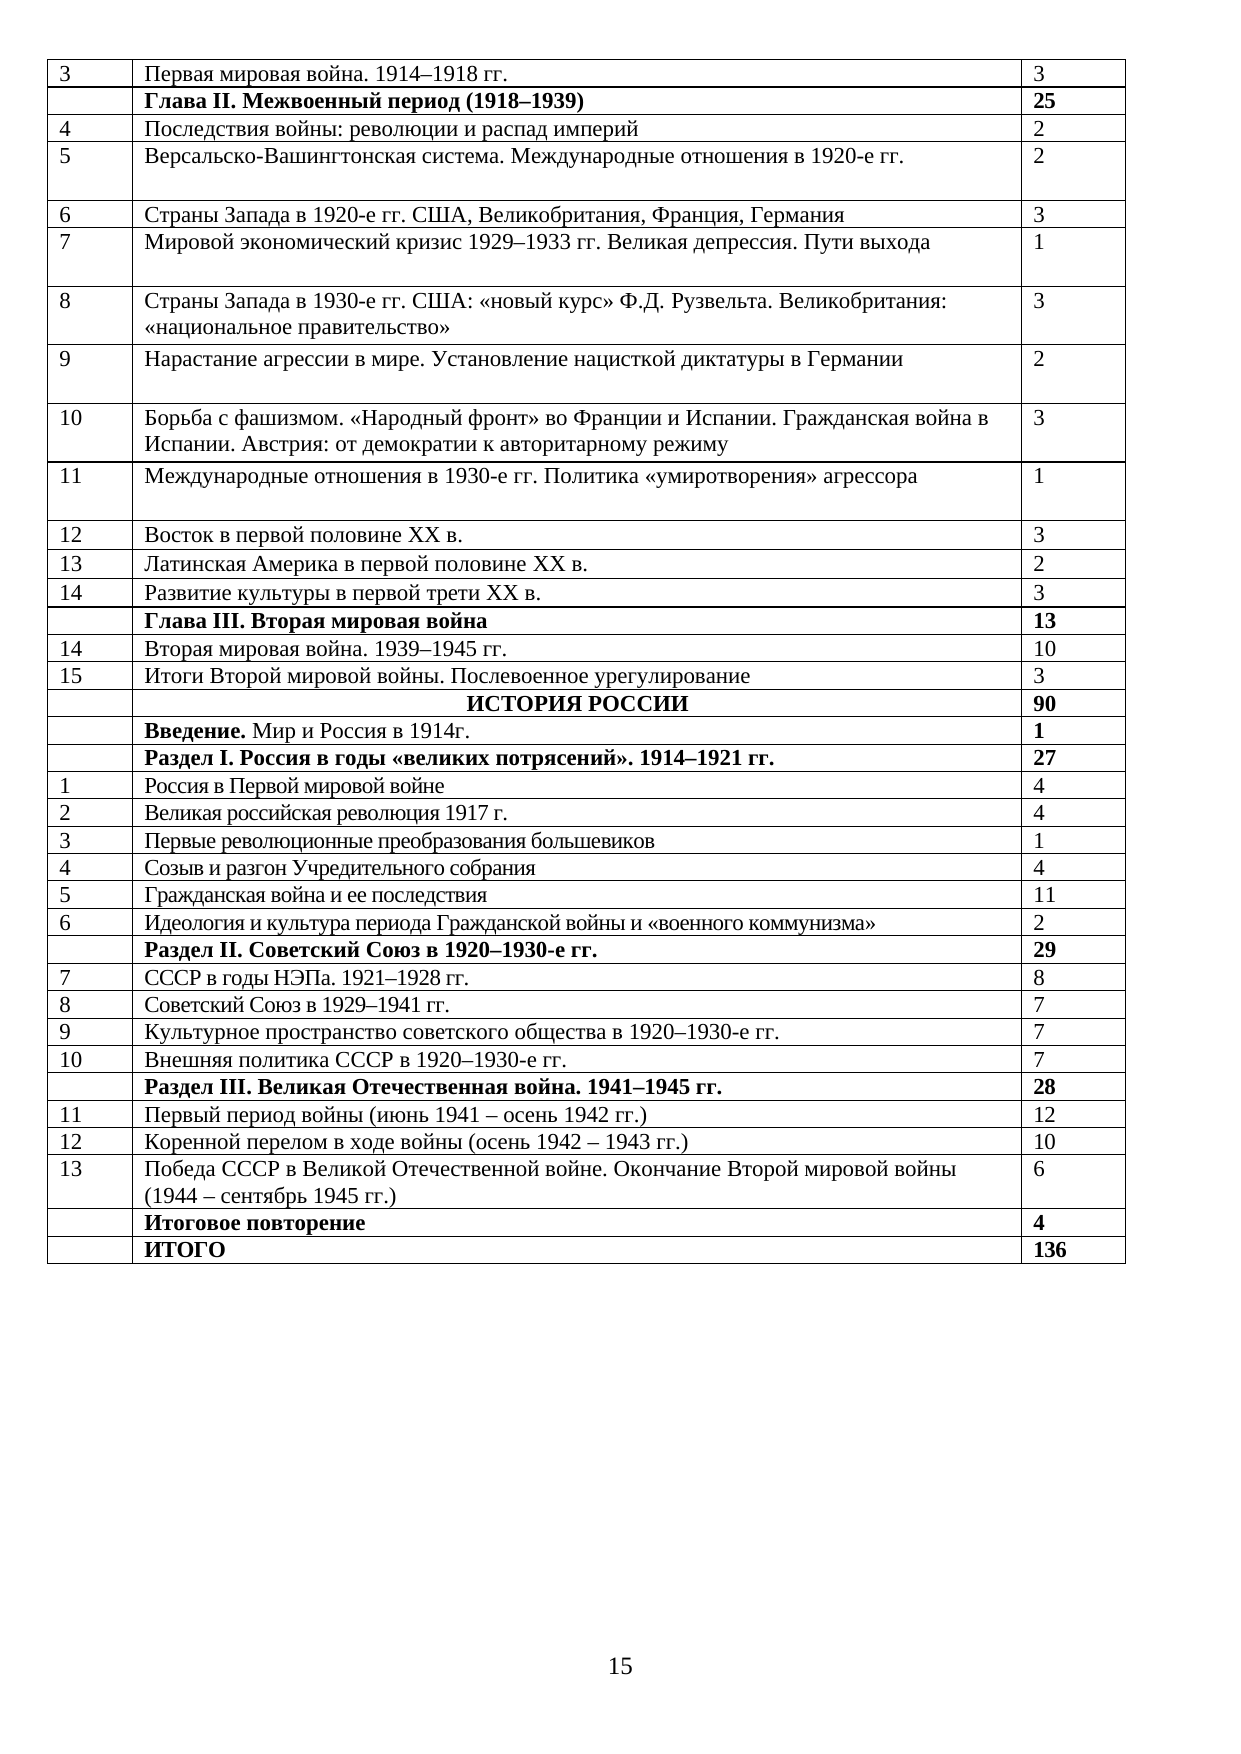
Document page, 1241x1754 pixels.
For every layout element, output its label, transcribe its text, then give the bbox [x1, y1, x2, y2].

table_cell 7 [48, 228, 132, 286]
table_cell [48, 717, 132, 743]
table_cell 4 [1022, 772, 1125, 798]
table_cell 29 [1022, 936, 1125, 963]
table_cell ИТОГО [133, 1237, 1021, 1263]
table_cell 4 [1022, 1209, 1125, 1236]
table_cell 8 [1022, 964, 1125, 990]
table_cell 3 [48, 827, 132, 853]
table_cell 9 [48, 345, 132, 403]
table_cell 1 [1022, 827, 1125, 853]
table_cell 3 [1022, 662, 1125, 689]
table_cell 3 [1022, 404, 1125, 461]
table_cell 10 [1022, 1128, 1125, 1154]
table_cell Страны Запада в 1930-е гг. США: «новый курс» Ф.Д. Рузвельта. Великобритания: «национальное правительство» [133, 287, 1021, 344]
table_cell Нарастание агрессии в мире. Установление нацисткой диктатуры в Германии [133, 345, 1021, 403]
table_cell [48, 608, 132, 634]
table_cell 11 [48, 1101, 132, 1127]
table_cell 2 [1022, 550, 1125, 578]
table_cell 1 [1022, 717, 1125, 743]
table_cell 11 [1022, 881, 1125, 908]
table_cell Мировой экономический кризис 1929–1933 гг. Великая депрессия. Пути выхода [133, 228, 1021, 286]
table_cell 1 [1022, 228, 1125, 286]
table_cell 3 [48, 60, 132, 86]
table_cell 5 [48, 881, 132, 908]
table_cell Развитие культуры в первой трети XX в. [133, 579, 1021, 606]
table_cell 90 [1022, 690, 1125, 716]
table_cell Раздел III. Великая Отечественная война. 1941–1945 гг. [133, 1073, 1021, 1099]
table_cell Борьба с фашизмом. «Народный фронт» во Франции и Испании. Гражданская война в Испании. Австрия: от демократии к авторитарному режиму [133, 404, 1021, 461]
table_cell Глава II. Межвоенный период (1918–1939) [133, 88, 1021, 114]
table_cell 1 [1022, 463, 1125, 520]
table_cell 3 [1022, 287, 1125, 344]
table_cell Версальско-Вашингтонская система. Международные отношения в 1920-е гг. [133, 142, 1021, 200]
table_cell 2 [1022, 115, 1125, 141]
table_cell СССР в годы НЭПа. 1921–1928 гг. [133, 964, 1021, 990]
table_cell 9 [48, 1019, 132, 1045]
table_cell 2 [1022, 909, 1125, 935]
table_cell Итоги Второй мировой войны. Послевоенное урегулирование [133, 662, 1021, 689]
table_cell Восток в первой половине XX в. [133, 521, 1021, 549]
table_cell 13 [1022, 608, 1125, 634]
table_cell 12 [48, 1128, 132, 1154]
table_cell Коренной перелом в ходе войны (осень 1942 – 1943 гг.) [133, 1128, 1021, 1154]
table_cell Россия в Первой мировой войне [133, 772, 1021, 798]
table_cell 14 [48, 579, 132, 606]
table_cell 2 [48, 799, 132, 826]
table_cell 7 [1022, 991, 1125, 1017]
table_cell 13 [48, 550, 132, 578]
table_cell 3 [1022, 201, 1125, 227]
table_cell 4 [48, 854, 132, 880]
table_cell [48, 88, 132, 114]
table_cell 3 [1022, 579, 1125, 606]
table_cell 136 [1022, 1237, 1125, 1263]
table_cell 1 [48, 772, 132, 798]
table_cell 13 [48, 1155, 132, 1208]
table_cell Международные отношения в 1930-е гг. Политика «умиротворения» агрессора [133, 463, 1021, 520]
table_cell Вторая мировая война. 1939–1945 гг. [133, 635, 1021, 661]
table_cell 3 [1022, 521, 1125, 549]
table_cell [48, 745, 132, 771]
table_cell Введение. Мир и Россия в 1914г. [133, 717, 1021, 743]
table_cell Великая российская революция 1917 г. [133, 799, 1021, 826]
table_cell Глава III. Вторая мировая война [133, 608, 1021, 634]
table_cell Первый период войны (июнь 1941 – осень 1942 гг.) [133, 1101, 1021, 1127]
table_cell [48, 690, 132, 716]
table_cell [48, 1209, 132, 1236]
table_cell 12 [48, 521, 132, 549]
table_cell 15 [48, 662, 132, 689]
table_cell Раздел II. Советский Союз в 1920–1930-е гг. [133, 936, 1021, 963]
table_cell 25 [1022, 88, 1125, 114]
table_cell Раздел I. Россия в годы «великих потрясений». 1914–1921 гг. [133, 745, 1021, 771]
table_cell 7 [1022, 1019, 1125, 1045]
table_cell Гражданская война и ее последствия [133, 881, 1021, 908]
table_cell Победа СССР в Великой Отечественной войне. Окончание Второй мировой войны (1944 – сентябрь 1945 гг.) [133, 1155, 1021, 1208]
table_cell 28 [1022, 1073, 1125, 1099]
table_cell Первая мировая война. 1914–1918 гг. [133, 60, 1021, 86]
table_cell 10 [1022, 635, 1125, 661]
table_cell 6 [1022, 1155, 1125, 1208]
table_cell 27 [1022, 745, 1125, 771]
table_cell Советский Союз в 1929–1941 гг. [133, 991, 1021, 1017]
table_cell 4 [1022, 799, 1125, 826]
table_cell Идеология и культура периода Гражданской войны и «военного коммунизма» [133, 909, 1021, 935]
table_cell 6 [48, 909, 132, 935]
table_cell Итоговое повторение [133, 1209, 1021, 1236]
table_cell 14 [48, 635, 132, 661]
table_cell Первые революционные преобразования большевиков [133, 827, 1021, 853]
table_cell 2 [1022, 142, 1125, 200]
table_cell 7 [48, 964, 132, 990]
table_cell Последствия войны: революции и распад империй [133, 115, 1021, 141]
table_cell 8 [48, 287, 132, 344]
table_cell [48, 1073, 132, 1099]
table_cell 10 [48, 1046, 132, 1072]
table_cell 8 [48, 991, 132, 1017]
table_cell 12 [1022, 1101, 1125, 1127]
table_cell 4 [1022, 854, 1125, 880]
table_cell Латинская Америка в первой половине XX в. [133, 550, 1021, 578]
table_cell [48, 1237, 132, 1263]
table_cell Культурное пространство советского общества в 1920–1930-е гг. [133, 1019, 1021, 1045]
table_cell 11 [48, 463, 132, 520]
table_cell 10 [48, 404, 132, 461]
table_cell 3 [1022, 60, 1125, 86]
table_cell Созыв и разгон Учредительного собрания [133, 854, 1021, 880]
table_cell ИСТОРИЯ РОССИИ [133, 690, 1021, 716]
table_cell 4 [48, 115, 132, 141]
table_cell 7 [1022, 1046, 1125, 1072]
table_cell Внешняя политика СССР в 1920–1930-е гг. [133, 1046, 1021, 1072]
table_cell 6 [48, 201, 132, 227]
table_cell 5 [48, 142, 132, 200]
table_cell 2 [1022, 345, 1125, 403]
table_cell [48, 936, 132, 963]
table_cell Страны Запада в 1920-е гг. США, Великобритания, Франция, Германия [133, 201, 1021, 227]
